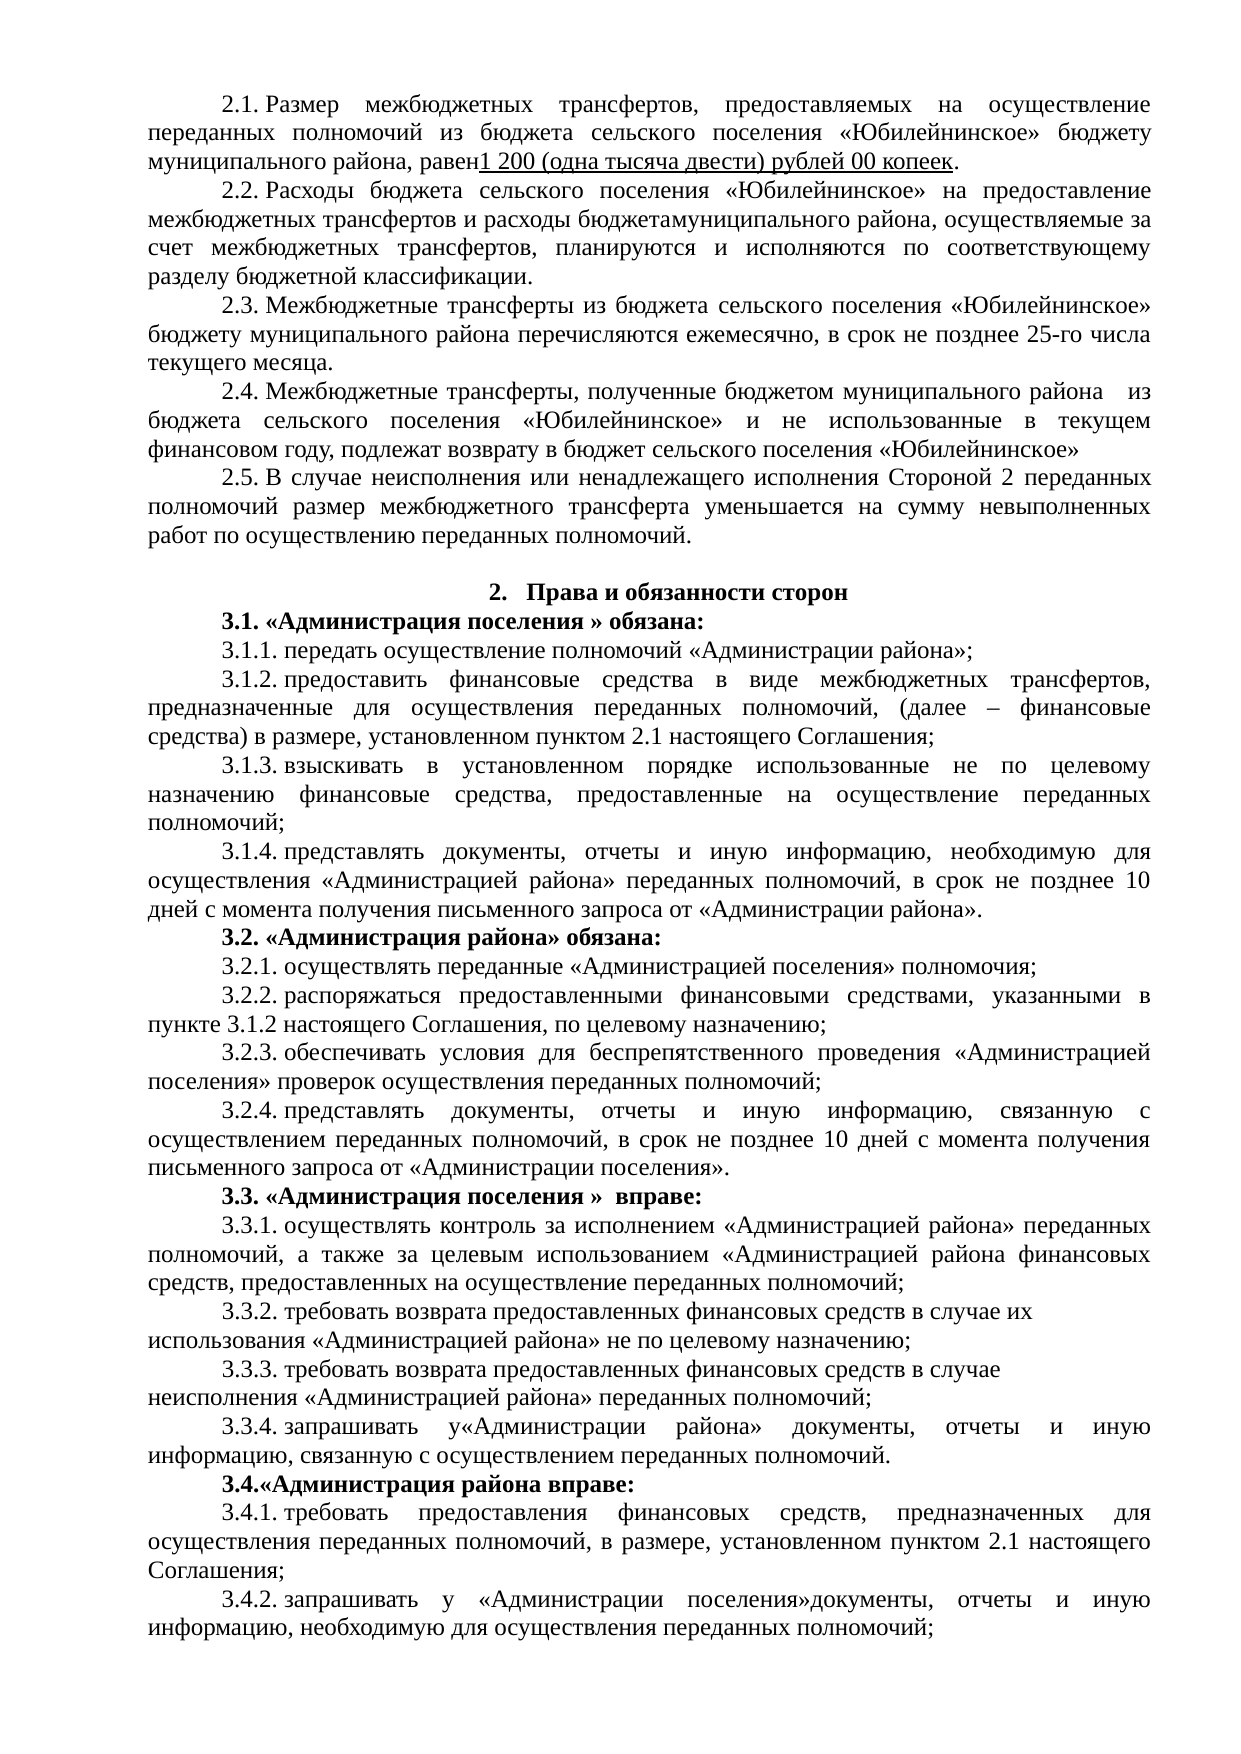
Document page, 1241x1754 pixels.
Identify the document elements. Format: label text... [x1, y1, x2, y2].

text 3.1.3. взыскивать в установленном порядке использованные не по целевому назначению финансовые средства, предоставленные на осуществление переданных полномочий; [148, 750, 1152, 836]
text 3.2. «Администрация района» обязана: [148, 922, 1152, 951]
text 3.1. «Администрация поселения » обязана: [148, 606, 1152, 635]
subtitle Права и обязанности сторон [185, 577, 1152, 606]
text 3.2.4. представлять документы, отчеты и иную информацию, связанную с осуществлением переданных полномочий, в срок не позднее 10 дней с момента получения письменного запроса от «Администрации поселения». [148, 1095, 1152, 1181]
text 3.3.1. осуществлять контроль за исполнением «Администрацией района» переданных полномочий, а также за целевым использованием «Администрацией района финансовых средств, предоставленных на осуществление переданных полномочий; [148, 1210, 1152, 1296]
text 3.2.3. обеспечивать условия для беспрепятственного проведения «Администрацией поселения» проверок осуществления переданных полномочий; [148, 1037, 1152, 1095]
text 3.2.1. осуществлять переданные «Администрацией поселения» полномочия; [148, 951, 1152, 980]
text 3.1.2. предоставить финансовые средства в виде межбюджетных трансфертов, предназначенные для осуществления переданных полномочий, (далее – финансовые средства) в размере, установленном пунктом 2.1 настоящего Соглашения; [148, 664, 1152, 750]
text 3.1.1. передать осуществление полномочий «Администрации района»; [148, 635, 1152, 664]
text 2.2. Расходы бюджета сельского поселения «Юбилейнинское» на предоставление межбюджетных трансфертов и расходы бюджетамуниципального района, осуществляемые за счет межбюджетных трансфертов, планируются и исполняются по соответствующему разделу бюджетной классификации. [148, 175, 1152, 290]
text 3.3.4. запрашивать у«Администрации района» документы, отчеты и иную информацию, связанную с осуществлением переданных полномочий. [148, 1411, 1152, 1469]
text 3.3.2. требовать возврата предоставленных финансовых средств в случае их использования «Администрацией района» не по целевому назначению; [148, 1296, 1152, 1354]
text 2.1. Размер межбюджетных трансфертов, предоставляемых на осуществление переданных полномочий из бюджета сельского поселения «Юбилейнинское» бюджету муниципального района, равен1 200 (одна тысяча двести) рублей 00 копеек. [148, 89, 1152, 175]
text 3.3.3. требовать возврата предоставленных финансовых средств в случае неисполнения «Администрацией района» переданных полномочий; [148, 1354, 1152, 1411]
text 3.3. «Администрация поселения » вправе: [148, 1181, 1152, 1210]
text 2.4. Межбюджетные трансферты, полученные бюджетом муниципального района из бюджета сельского поселения «Юбилейнинское» и не использованные в текущем финансовом году, подлежат возврату в бюджет сельского поселения «Юбилейнинское» [148, 376, 1152, 462]
text 3.4.1. требовать предоставления финансовых средств, предназначенных для осуществления переданных полномочий, в размере, установленном пунктом 2.1 настоящего Соглашения; [148, 1497, 1152, 1584]
text 3.4.2. запрашивать у «Администрации поселения»документы, отчеты и иную информацию, необходимую для осуществления переданных полномочий; [148, 1584, 1152, 1641]
text 3.2.2. распоряжаться предоставленными финансовыми средствами, указанными в пункте 3.1.2 настоящего Соглашения, по целевому назначению; [148, 980, 1152, 1037]
text 2.5. В случае неисполнения или ненадлежащего исполнения Стороной 2 переданных полномочий размер межбюджетного трансферта уменьшается на сумму невыполненных работ по осуществлению переданных полномочий. [148, 462, 1152, 549]
text 2.3. Межбюджетные трансферты из бюджета сельского поселения «Юбилейнинское» бюджету муниципального района перечисляются ежемесячно, в срок не позднее 25-го числа текущего месяца. [148, 290, 1152, 376]
text 3.4.«Администрация района вправе: [148, 1469, 1152, 1497]
text 3.1.4. представлять документы, отчеты и иную информацию, необходимую для осуществления «Администрацией района» переданных полномочий, в срок не позднее 10 дней с момента получения письменного запроса от «Администрации района». [148, 836, 1152, 922]
